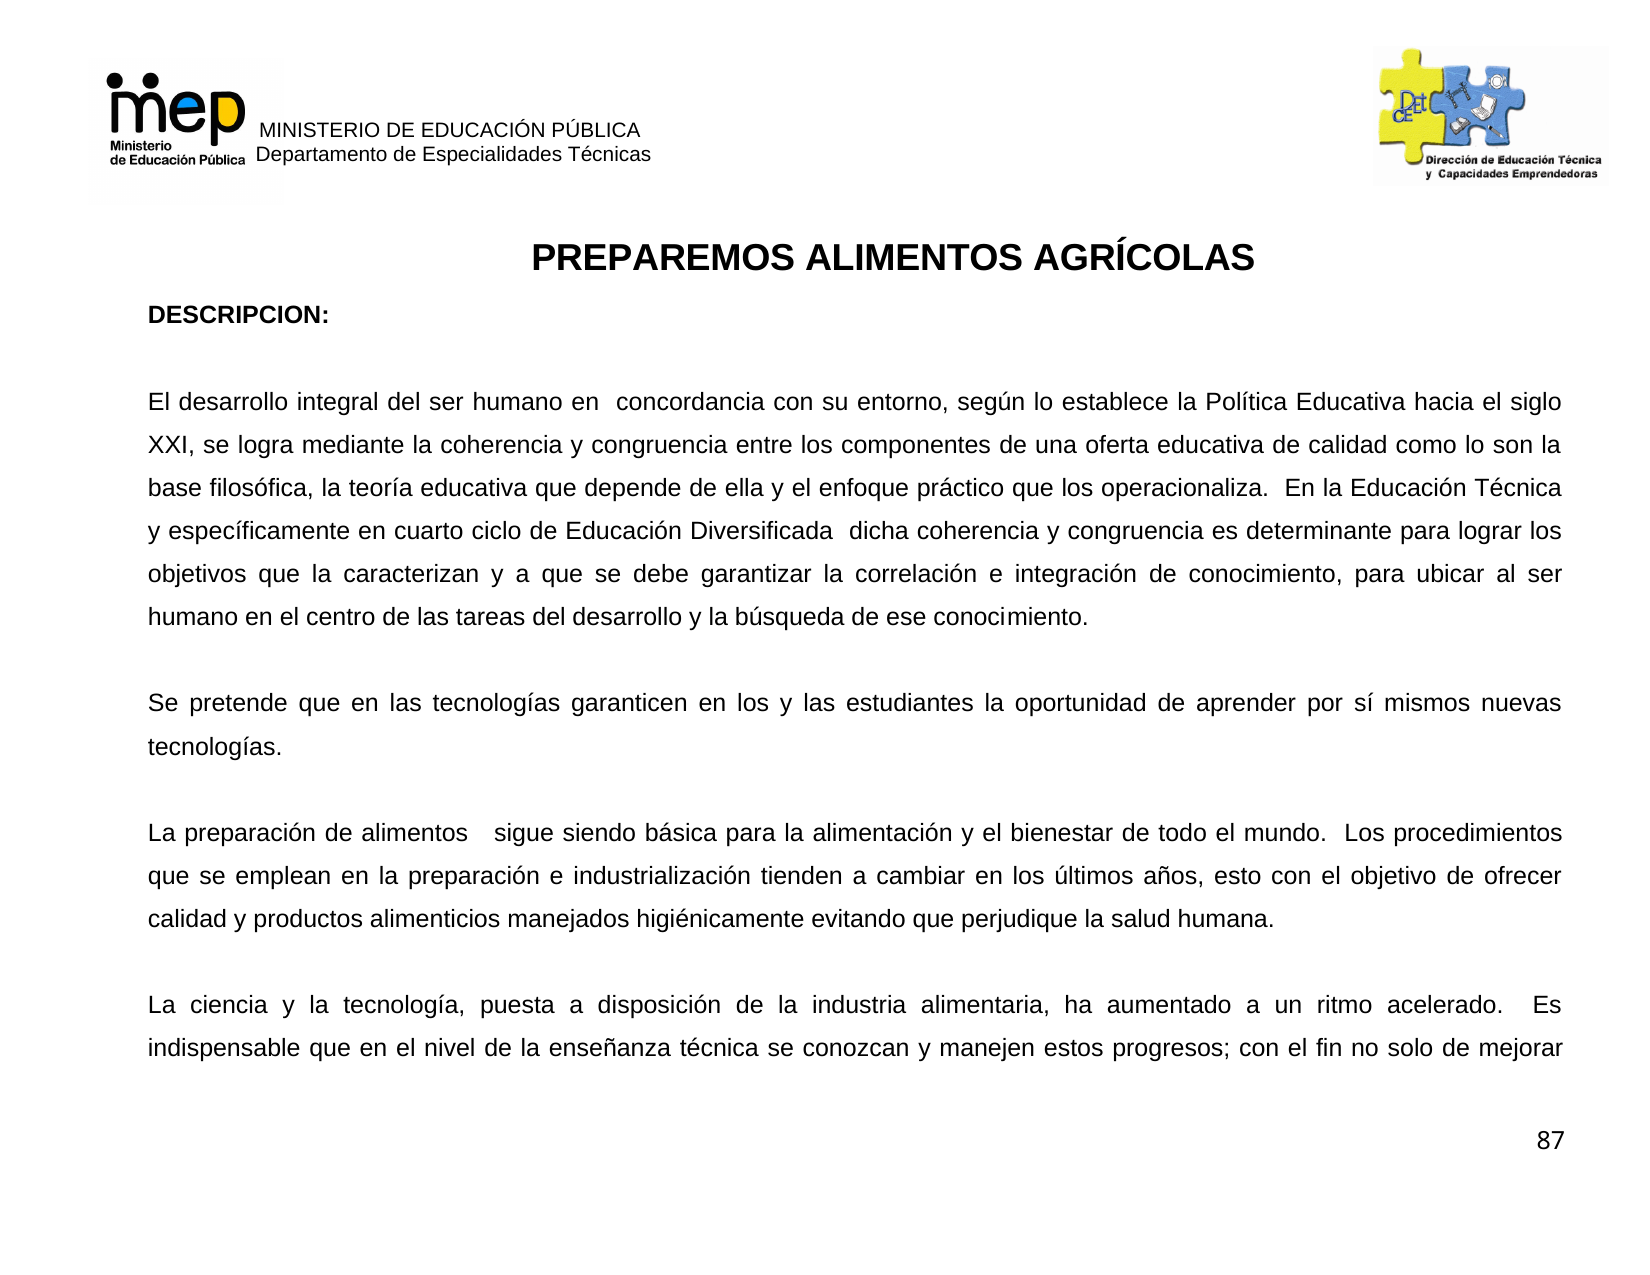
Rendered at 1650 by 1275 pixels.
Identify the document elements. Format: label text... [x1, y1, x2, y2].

picture [1373, 46, 1609, 222]
text DESCRIPCION: [148, 300, 1565, 329]
text Se pretende que en las tecnologías garanticen en los y las estudiantes la oportunidad de aprender por sí mismos nuevas tecnologías. [148, 688, 1565, 760]
text PREPAREMOS ALIMENTOS AGRÍCOLAS [148, 236, 1565, 279]
picture [88, 58, 284, 205]
text La preparación de alimentos sigue siendo básica para la alimentación y el bienestar de todo el mundo. Los procedimientos que se emplean en la preparación e industrialización tienden a cambiar en los últimos años, esto con el objetivo de ofrecer calidad y productos alimenticios manejados higiénicamente evitando que perjudique la salud humana. [148, 818, 1565, 933]
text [148, 990, 1565, 1062]
text El desarrollo integral del ser humano en concordancia con su entorno, según lo establece la Política Educativa hacia el siglo XXI, se logra mediante la coherencia y congruencia entre los componentes de una oferta educativa de calidad como lo son la base filosófica, la teoría educativa que depende de ella y el enfoque práctico que los operacionaliza. En la Educación Técnica y específicamente en cuarto ciclo de Educación Diversificada dicha coherencia y congruencia es determinante para lograr los objetivos que la caracterizan y a que se debe garantizar la correlación e integración de conocimiento, para ubicar al ser humano en el centro de las tareas del desarrollo y la búsqueda de ese conocimiento. [148, 386, 1565, 631]
